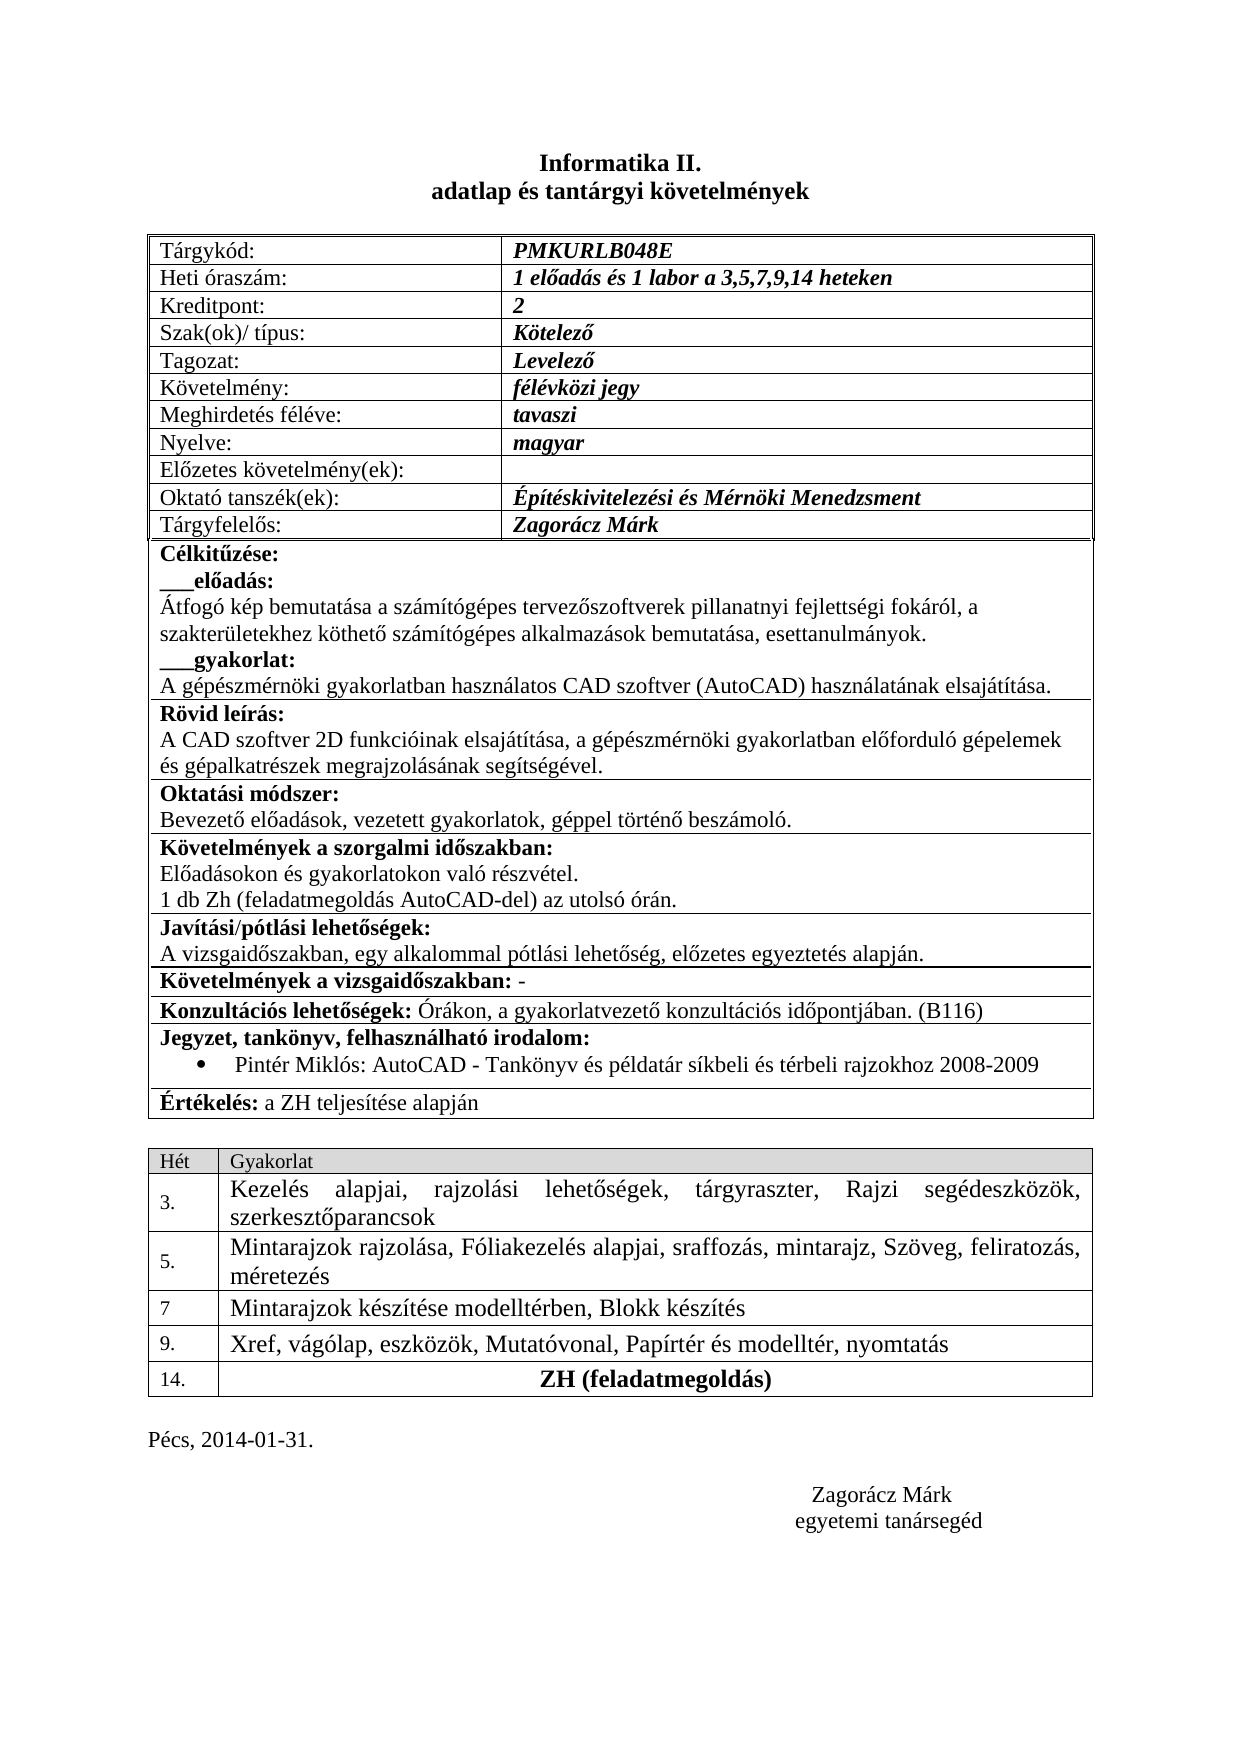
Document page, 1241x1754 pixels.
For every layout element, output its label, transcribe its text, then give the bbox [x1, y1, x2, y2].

text Pécs, 2014-01-31. [148, 1426, 1092, 1452]
table_cell Javítási/pótlási lehetőségek: A vizsgaidőszakban, egy alkalommal pótlási lehetőség, előzetes egyeztetés alapján. [149, 913, 1093, 966]
table_cell Mintarajzok rajzolása, Fóliakezelés alapjai, sraffozás, mintarajz, Szöveg, feliratozás, méretezés [219, 1232, 1092, 1290]
table_cell Célkitűzése: ___előadás: Átfogó kép bemutatása a számítógépes tervezőszoftverek pillanatnyi fejlettségi fokáról, a szakterületekhez köthető számítógépes alkalmazások bemutatása, esettanulmányok. ___gyakorlat: A gépészmérnöki gyakorlatban használatos CAD szoftver (AutoCAD) használatának elsajátítása. [149, 538, 1093, 699]
table_cell 14. [149, 1362, 218, 1396]
subtitle Informatika II. [148, 148, 1092, 176]
table_cell [502, 456, 1092, 483]
table_cell Jegyzet, tankönyv, felhasználható irodalom: Pintér Miklós: AutoCAD - Tankönyv és példatár síkbeli és térbeli rajzokhoz 2008-2009 [149, 1023, 1093, 1088]
table_cell Oktató tanszék(ek): [150, 484, 501, 510]
table_cell Meghirdetés féléve: [150, 401, 501, 428]
table_header PMKURLB048E [502, 237, 1092, 263]
table_cell Követelmény: [150, 374, 501, 400]
table_cell Tárgyfelelős: [150, 511, 501, 537]
table_cell Kötelező [502, 319, 1092, 346]
table_cell Levelező [502, 347, 1092, 373]
table_cell 1 előadás és 1 labor a 3,5,7,9,14 heteken [502, 265, 1092, 291]
table_cell Előzetes követelmény(ek): [150, 456, 501, 483]
table_cell Követelmények a szorgalmi időszakban: Előadásokon és gyakorlatokon való részvétel. 1 db Zh (feladatmegoldás AutoCAD-del) az utolsó órán. [149, 833, 1093, 913]
text egyetemi tanársegéd [295, 1507, 1092, 1562]
table_cell Követelmények a vizsgaidőszakban: - [149, 966, 1093, 996]
table_cell Nyelve: [150, 429, 501, 455]
table_cell Heti óraszám: [150, 265, 501, 291]
table_cell Rövid leírás: A CAD szoftver 2D funkcióinak elsajátítása, a gépészmérnöki gyakorlatban előforduló gépelemek és gépalkatrészek megrajzolásának segítségével. [149, 699, 1093, 779]
table_cell magyar [502, 429, 1092, 455]
table_cell Mintarajzok készítése modelltérben, Blokk készítés [219, 1291, 1092, 1325]
table_cell Oktatási módszer: Bevezető előadások, vezetett gyakorlatok, géppel történő beszámoló. [149, 779, 1093, 832]
subtitle adatlap és tantárgyi követelmények [148, 176, 1092, 205]
table_cell tavaszi [502, 401, 1092, 428]
table_cell Xref, vágólap, eszközök, Mutatóvonal, Papírtér és modelltér, nyomtatás [219, 1326, 1092, 1361]
table_cell Kreditpont: [150, 292, 501, 318]
table_cell Kezelés alapjai, rajzolási lehetőségek, tárgyraszter, Rajzi segédeszközök, szerkesztőparancsok [219, 1174, 1092, 1231]
table_cell félévközi jegy [502, 374, 1092, 400]
table_cell Értékelés: a ZH teljesítése alapján [149, 1088, 1093, 1118]
table_cell Építéskivitelezési és Mérnöki Menedzsment [502, 484, 1092, 510]
table_cell ZH (feladatmegoldás) [219, 1362, 1092, 1396]
table_cell Szak(ok)/ típus: [150, 319, 501, 346]
table_cell Tagozat: [150, 347, 501, 373]
table_cell 2 [502, 292, 1092, 318]
table_cell Zagorácz Márk [502, 511, 1092, 537]
table_header Gyakorlat [219, 1149, 1092, 1173]
table_cell 7 [149, 1291, 218, 1325]
table_cell 5. [149, 1232, 218, 1290]
table_header Tárgykód: [150, 237, 501, 263]
table_cell 9. [149, 1326, 218, 1361]
table_header Hét [149, 1149, 218, 1173]
table_cell 3. [149, 1174, 218, 1231]
table_cell Konzultációs lehetőségek: Órákon, a gyakorlatvezető konzultációs időpontjában. (B116) [149, 996, 1093, 1023]
text Zagorácz Márk [295, 1481, 1092, 1507]
